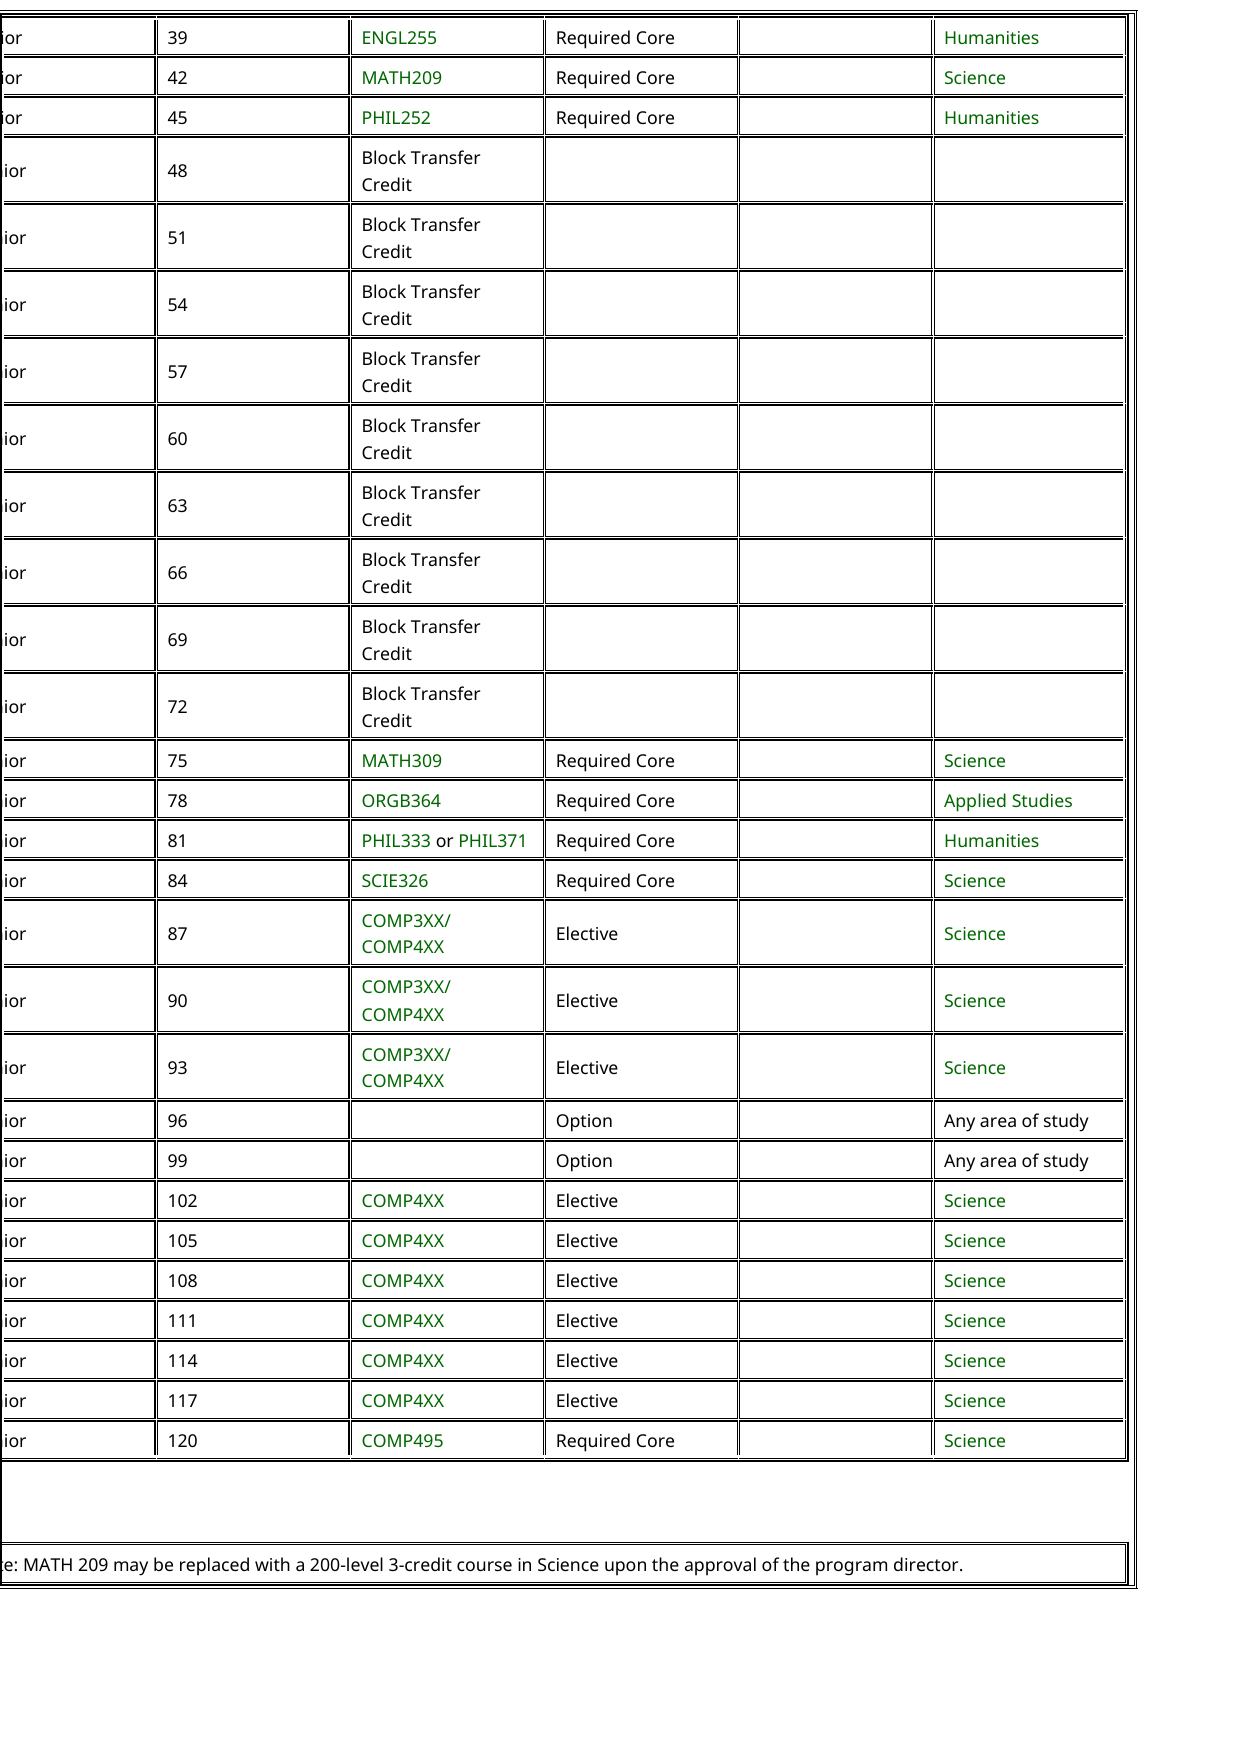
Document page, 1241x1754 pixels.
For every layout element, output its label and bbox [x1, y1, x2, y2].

table_cell [2, 14, 1134, 1585]
